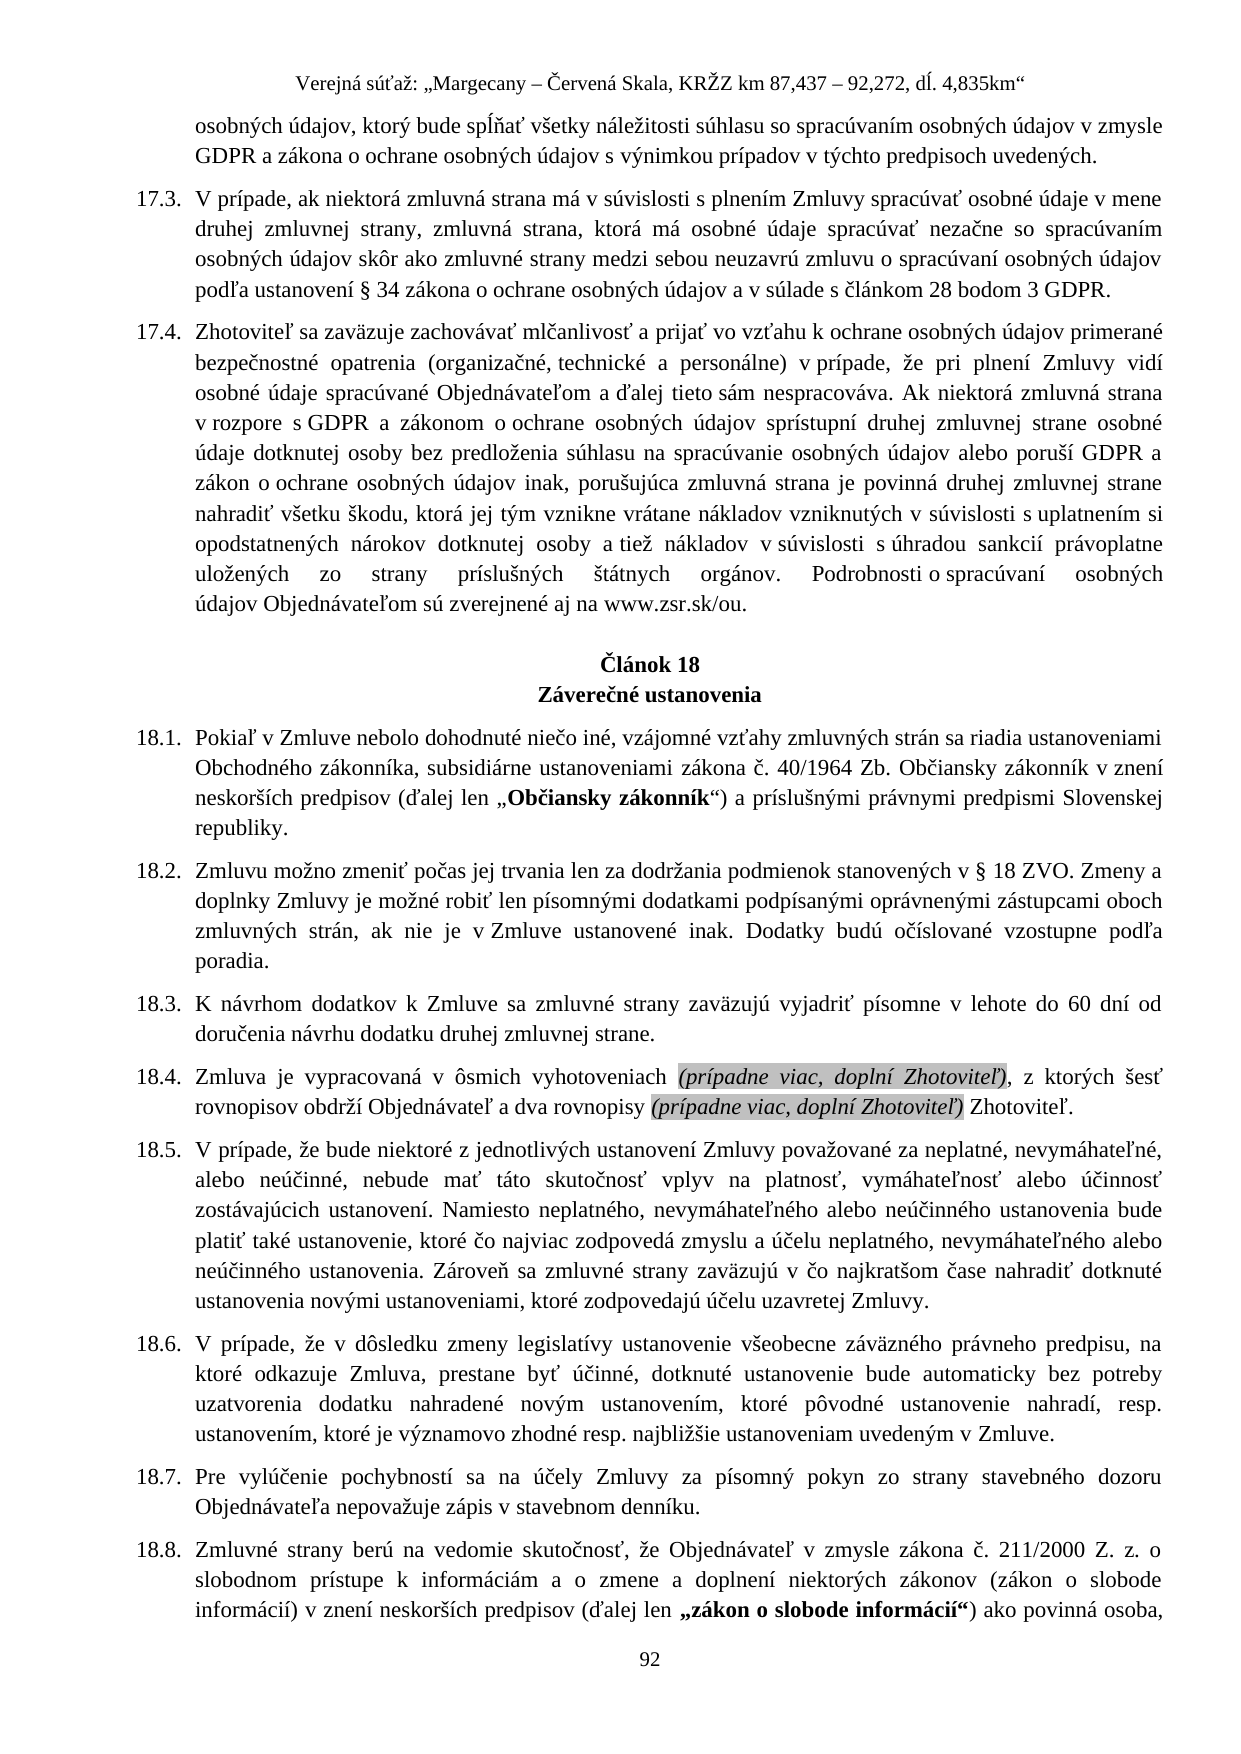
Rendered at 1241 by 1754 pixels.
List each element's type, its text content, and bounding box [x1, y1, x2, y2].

list Zmluvu možno zmeniť počas jej trvania len za dodržania podmienok stanovených v § 18 ZVO. Zmeny a doplnky Zmluvy je možné robiť len písomnými dodatkami podpísanými oprávnenými zástupcami oboch zmluvných strán, ak nie je v Zmluve ustanovené inak. Dodatky budú očíslované vzostupne podľa poradia. [136, 857, 1163, 974]
list V prípade, že v dôsledku zmeny legislatívy ustanovenie všeobecne záväzného právneho predpisu, na ktoré odkazuje Zmluva, prestane byť účinné, dotknuté ustanovenie bude automaticky bez potreby uzatvorenia dodatku nahradené novým ustanovením, ktoré pôvodné ustanovenie nahradí, resp. ustanovením, ktoré je významovo zhodné resp. najbližšie ustanoveniam uvedeným v Zmluve. [136, 1330, 1163, 1447]
list Pre vylúčenie pochybností sa na účely Zmluvy za písomný pokyn zo strany stavebného dozoru Objednávateľa nepovažuje zápis v stavebnom denníku. [136, 1463, 1163, 1520]
list K návrhom dodatkov k Zmluve sa zmluvné strany zaväzujú vyjadriť písomne v lehote do 60 dní od doručenia návrhu dodatku druhej zmluvnej strane. [136, 990, 1163, 1047]
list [136, 112, 1163, 169]
list Pokiaľ v Zmluve nebolo dohodnuté niečo iné, vzájomné vzťahy zmluvných strán sa riadia ustanoveniami Obchodného zákonníka, subsidiárne ustanoveniami zákona č. 40/1964 Zb. Občiansky zákonník v znení neskorších predpisov (ďalej len „Občiansky zákonník“) a príslušnými právnymi predpismi Slovenskej republiky. [136, 724, 1163, 841]
list V prípade, ak niektorá zmluvná strana má v súvislosti s plnením Zmluvy spracúvať osobné údaje v mene druhej zmluvnej strany, zmluvná strana, ktorá má osobné údaje spracúvať nezačne so spracúvaním osobných údajov skôr ako zmluvné strany medzi sebou neuzavrú zmluvu o spracúvaní osobných údajov podľa ustanovení § 34 zákona o ochrane osobných údajov a v súlade s článkom 28 bodom 3 GDPR. [136, 185, 1163, 302]
list Zhotoviteľ sa zaväzuje zachovávať mlčanlivosť a prijať vo vzťahu k ochrane osobných údajov primerané bezpečnostné opatrenia (organizačné, technické a personálne) v prípade, že pri plnení Zmluvy vidí osobné údaje spracúvané Objednávateľom a ďalej tieto sám nespracováva. Ak niektorá zmluvná strana v rozpore s GDPR a zákonom o ochrane osobných údajov sprístupní druhej zmluvnej strane osobné údaje dotknutej osoby bez predloženia súhlasu na spracúvanie osobných údajov alebo poruší GDPR a zákon o ochrane osobných údajov inak, porušujúca zmluvná strana je povinná druhej zmluvnej strane nahradiť všetku škodu, ktorá jej tým vznikne vrátane nákladov vzniknutých v súvislosti s uplatnením si opodstatnených nárokov dotknutej osoby a tiež nákladov v súvislosti s úhradou sankcií právoplatne uložených zo strany príslušných štátnych orgánov. Podrobnosti o spracúvaní osobných údajov Objednávateľom sú zverejnené aj na www.zsr.sk/ou. [136, 318, 1163, 617]
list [136, 1536, 1163, 1623]
text Článok 18 [136, 651, 1163, 677]
list Zmluva je vypracovaná v ôsmich vyhotoveniach (prípadne viac, doplní Zhotoviteľ), z ktorých šesť rovnopisov obdrží Objednávateľ a dva rovnopisy (prípadne viac, doplní Zhotoviteľ) Zhotoviteľ. [136, 1063, 1163, 1120]
list V prípade, že bude niektoré z jednotlivých ustanovení Zmluvy považované za neplatné, nevymáhateľné, alebo neúčinné, nebude mať táto skutočnosť vplyv na platnosť, vymáhateľnosť alebo účinnosť zostávajúcich ustanovení. Namiesto neplatného, nevymáhateľného alebo neúčinného ustanovenia bude platiť také ustanovenie, ktoré čo najviac zodpovedá zmyslu a účelu neplatného, nevymáhateľného alebo neúčinného ustanovenia. Zároveň sa zmluvné strany zaväzujú v čo najkratšom čase nahradiť dotknuté ustanovenia novými ustanoveniami, ktoré zodpovedajú účelu uzavretej Zmluvy. [136, 1136, 1163, 1313]
text Záverečné ustanovenia [136, 681, 1163, 707]
